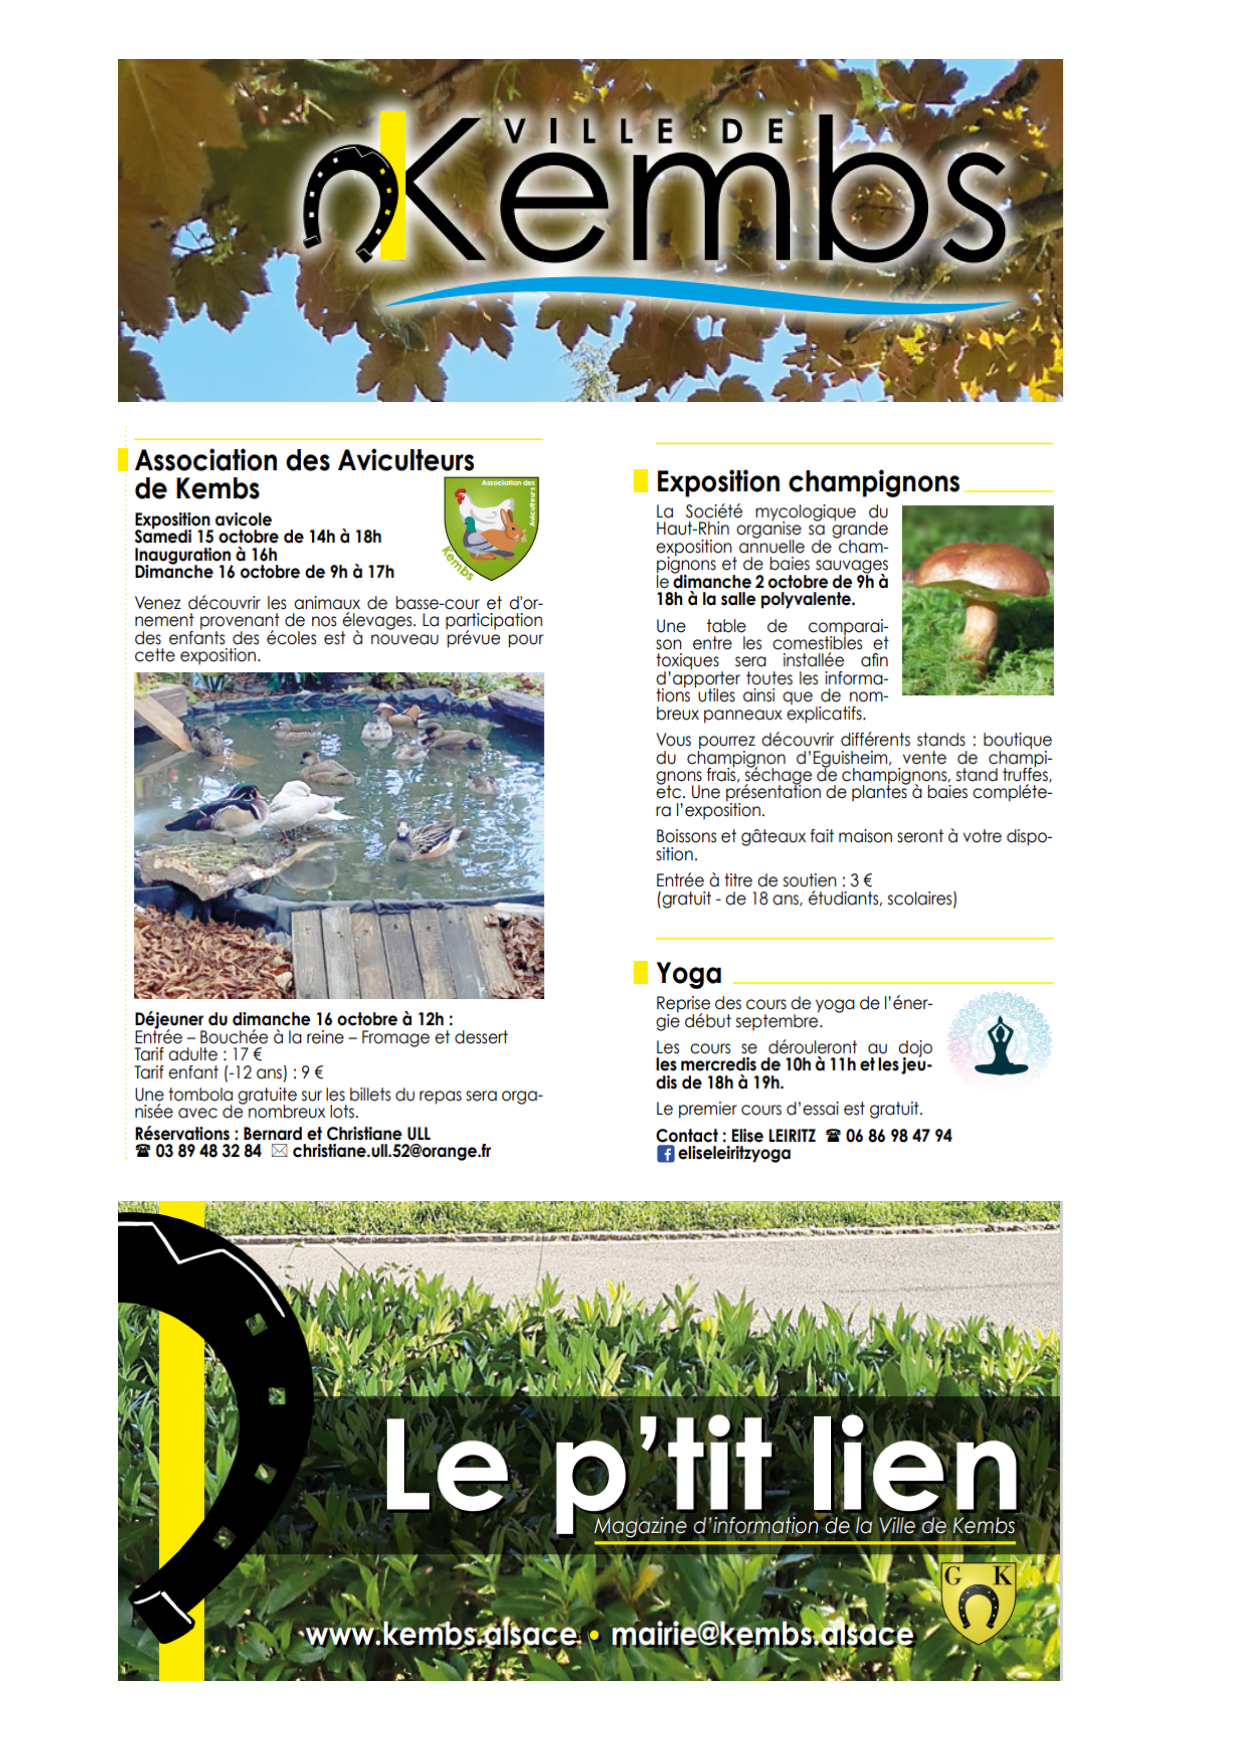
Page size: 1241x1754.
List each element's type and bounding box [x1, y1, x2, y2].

picture [118, 426, 1064, 1177]
picture [118, 1201, 1064, 1681]
picture [118, 59, 1064, 402]
